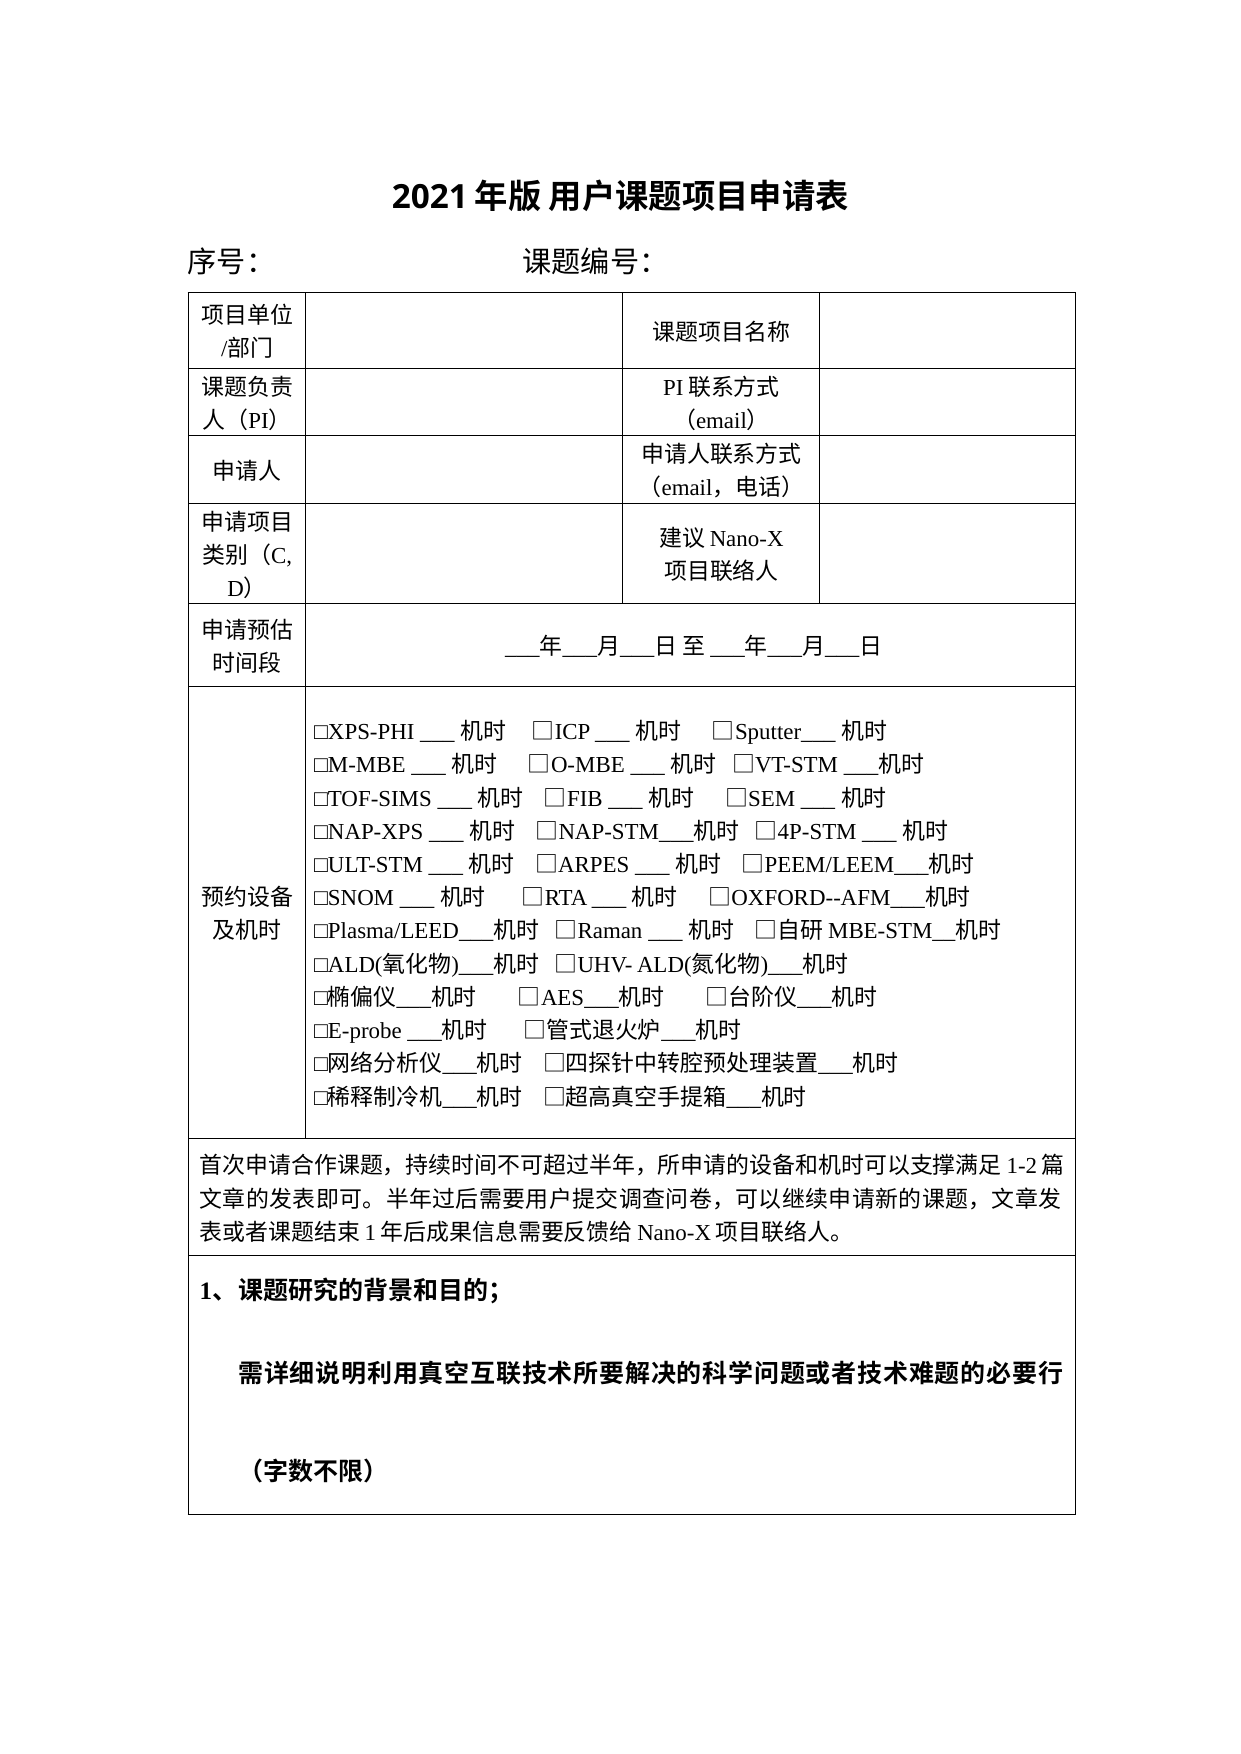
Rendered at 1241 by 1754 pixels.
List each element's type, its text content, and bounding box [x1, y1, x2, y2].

table_cell ___年___月___日 至 ___年___月___日 [306, 604, 1075, 686]
table_header 项目单位 /部门 [189, 293, 305, 367]
table_cell [820, 436, 1075, 502]
table_cell [820, 369, 1075, 435]
table_header 课题项目名称 [623, 293, 819, 367]
table_header [820, 293, 1075, 367]
text 序号： 课题编号： [187, 227, 1053, 292]
table_cell □XPS-PHI ___ 机时 □ICP ___ 机时 □Sputter___ 机时 □M-MBE ___ 机时 □O-MBE ___ 机时 □VT-STM ___机时 □TOF-SIMS ___ 机时 □FIB ___ 机时 □SEM ___ 机时 □NAP-XPS ___ 机时 □NAP-STM___机时 □4P-STM ___ 机时 □ULT-STM ___ 机时 □ARPES ___ 机时 □PEEM/LEEM___机时 □SNOM ___ 机时 □RTA ___ 机时 □OXFORD--AFM___机时 □Plasma/LEED___机时 □Raman ___ 机时 □自研MBE-STM__机时 □ALD(氧化物)___机时 □UHV- ALD(氮化物)___机时 □椭偏仪___机时 □AES___机时 □台阶仪___机时 □E-probe ___机时 □管式退火炉___机时 □网络分析仪___机时 □四探针中转腔预处理装置___机时 □稀释制冷机___机时 □超高真空手提箱___机时 [306, 687, 1075, 1138]
table_cell 申请人联系方式（email，电话） [623, 436, 819, 502]
table_cell 首次申请合作课题，持续时间不可超过半年，所申请的设备和机时可以支撑满足1-2篇文章的发表即可。半年过后需要用户提交调查问卷，可以继续申请新的课题，文章发表或者课题结束1年后成果信息需要反馈给Nano-X项目联络人。 [189, 1139, 1075, 1255]
table_header [306, 293, 622, 367]
table_cell 申请预估时间段 [189, 604, 305, 686]
table_cell [820, 504, 1075, 603]
table_cell 课题研究的背景和目的； 需详细说明利用真空互联技术所要解决的科学问题或者技术难题的必要行（字数不限） [189, 1256, 1075, 1514]
table_cell [306, 369, 622, 435]
table_cell [306, 436, 622, 502]
table_cell PI联系方式（email） [623, 369, 819, 435]
table_cell 建议Nano-X 项目联络人 [623, 504, 819, 603]
table_cell [306, 504, 622, 603]
table_cell 课题负责人（PI） [189, 369, 305, 435]
table_cell 预约设备及机时 [189, 687, 305, 1138]
table_cell 申请项目类别（C, D） [189, 504, 305, 603]
table_cell 申请人 [189, 436, 305, 502]
text 2021年版 用户课题项目申请表 [187, 162, 1053, 227]
